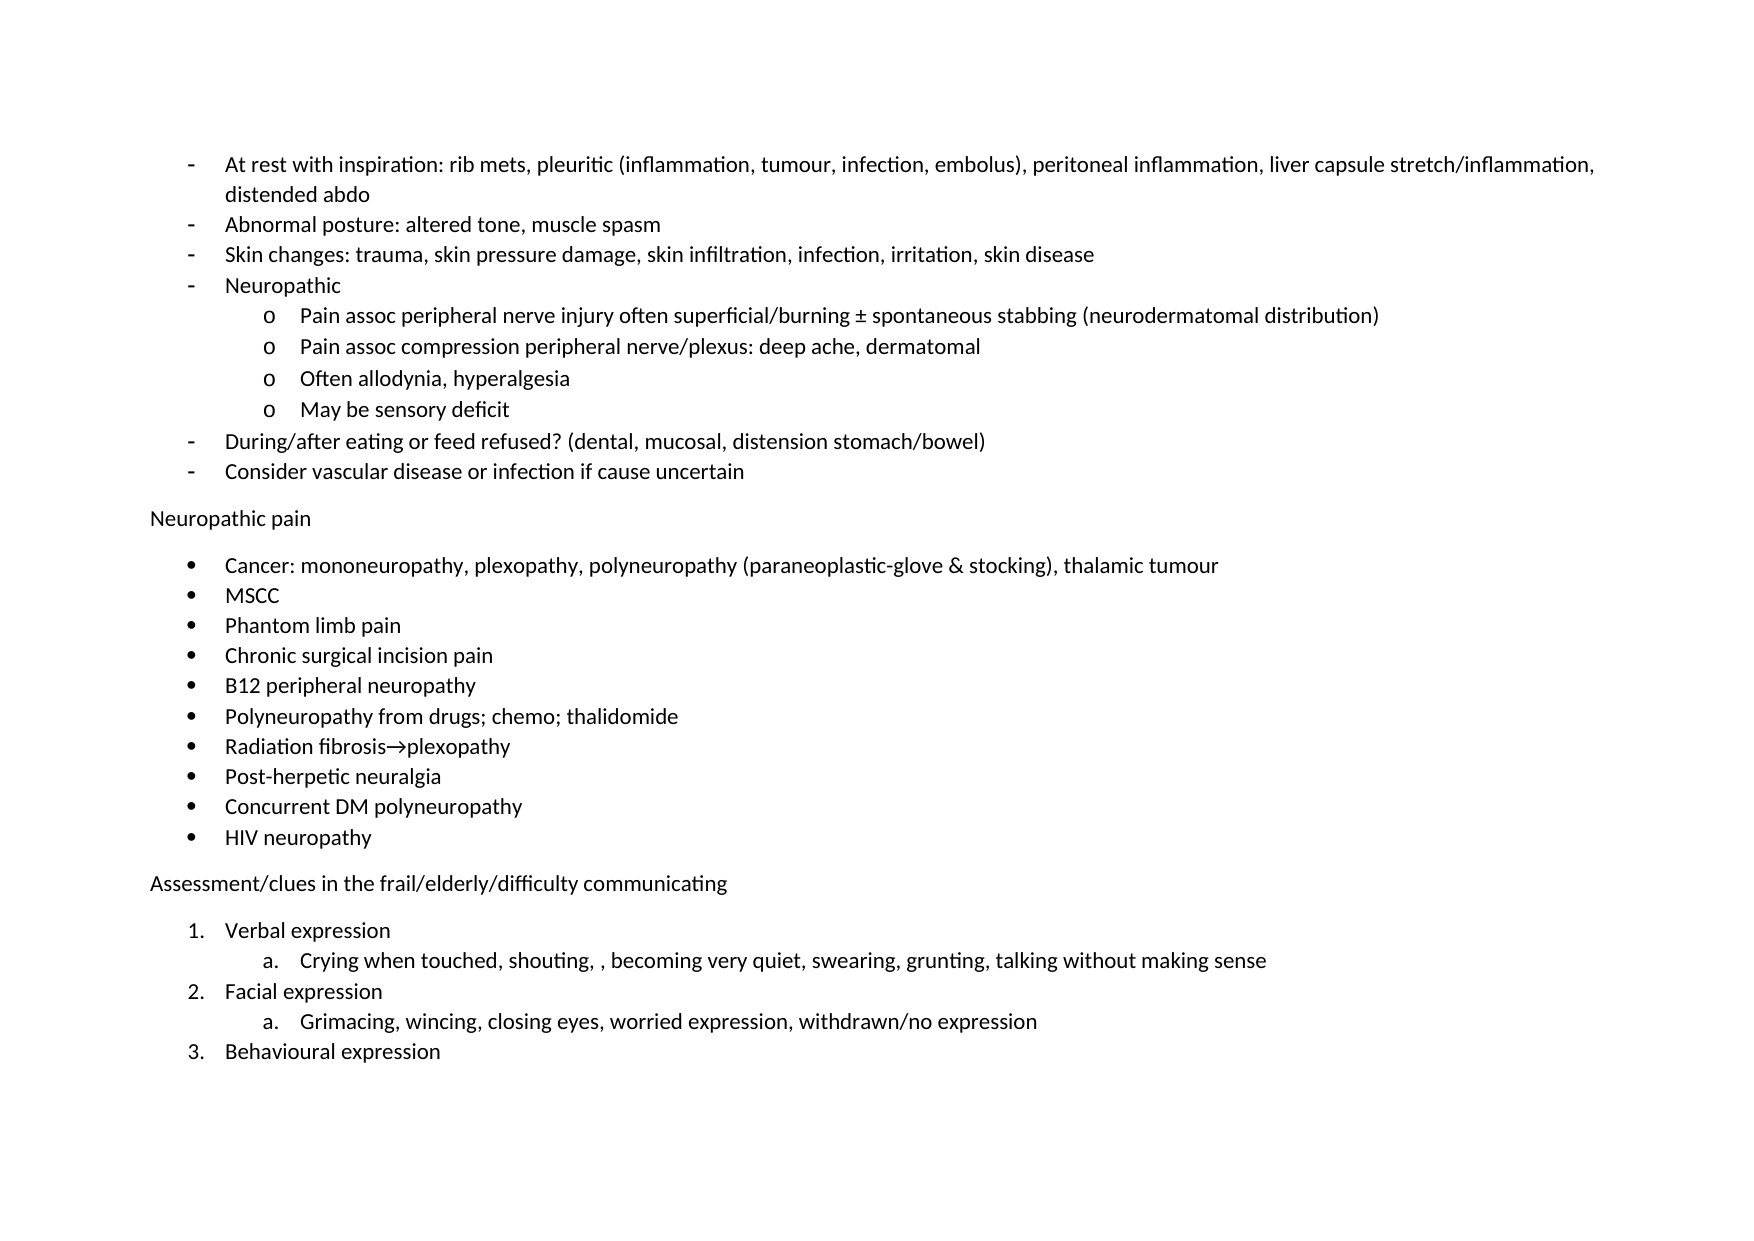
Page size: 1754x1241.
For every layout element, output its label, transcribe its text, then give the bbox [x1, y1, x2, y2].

text Neuropathic pain [150, 504, 1604, 532]
text Assessment/clues in the frail/elderly/difficulty communicating [150, 869, 1604, 898]
list Cancer: mononeuropathy, plexopathy, polyneuropathy (paraneoplastic-glove & stocking), thalamic tumour [187, 551, 1604, 579]
list Polyneuropathy from drugs; chemo; thalidomide [187, 702, 1604, 730]
list B12 peripheral neuropathy [187, 672, 1604, 700]
list During/after eating or feed refused? (dental, mucosal, distension stomach/bowel) [187, 427, 1604, 455]
list Phantom limb pain [187, 611, 1604, 639]
list Verbal expression [187, 916, 1604, 944]
list HIV neuropathy [187, 823, 1604, 851]
list Consider vascular disease or infection if cause uncertain [187, 457, 1604, 485]
list MSCC [187, 581, 1604, 609]
list Often allodynia, hyperalgesia [262, 364, 1604, 393]
list Radiation fibrosis→plexopathy [187, 732, 1604, 760]
list Skin changes: trauma, skin pressure damage, skin infiltration, infection, irritation, skin disease [187, 241, 1604, 269]
list Behavioural expression [187, 1037, 1604, 1065]
list Pain assoc compression peripheral nerve/plexus: deep ache, dermatomal [262, 332, 1604, 362]
list Abnormal posture: altered tone, muscle spasm [187, 210, 1604, 238]
list Crying when touched, shouting, , becoming very quiet, swearing, grunting, talking without making sense [262, 947, 1604, 975]
list Concurrent DM polyneuropathy [187, 792, 1604, 821]
list Grimacing, wincing, closing eyes, worried expression, withdrawn/no expression [262, 1007, 1604, 1035]
list At rest with inspiration: rib mets, pleuritic (inflammation, tumour, infection, embolus), peritoneal inflammation, liver capsule stretch/inflammation, distended abdo [187, 150, 1604, 208]
list Facial expression [187, 977, 1604, 1005]
list Neuropathic [187, 271, 1604, 299]
list Pain assoc peripheral nerve injury often superficial/burning ± spontaneous stabbing (neurodermatomal distribution) [262, 301, 1604, 330]
list Post-herpetic neuralgia [187, 762, 1604, 790]
list May be sensory deficit [262, 395, 1604, 424]
list Chronic surgical incision pain [187, 641, 1604, 669]
